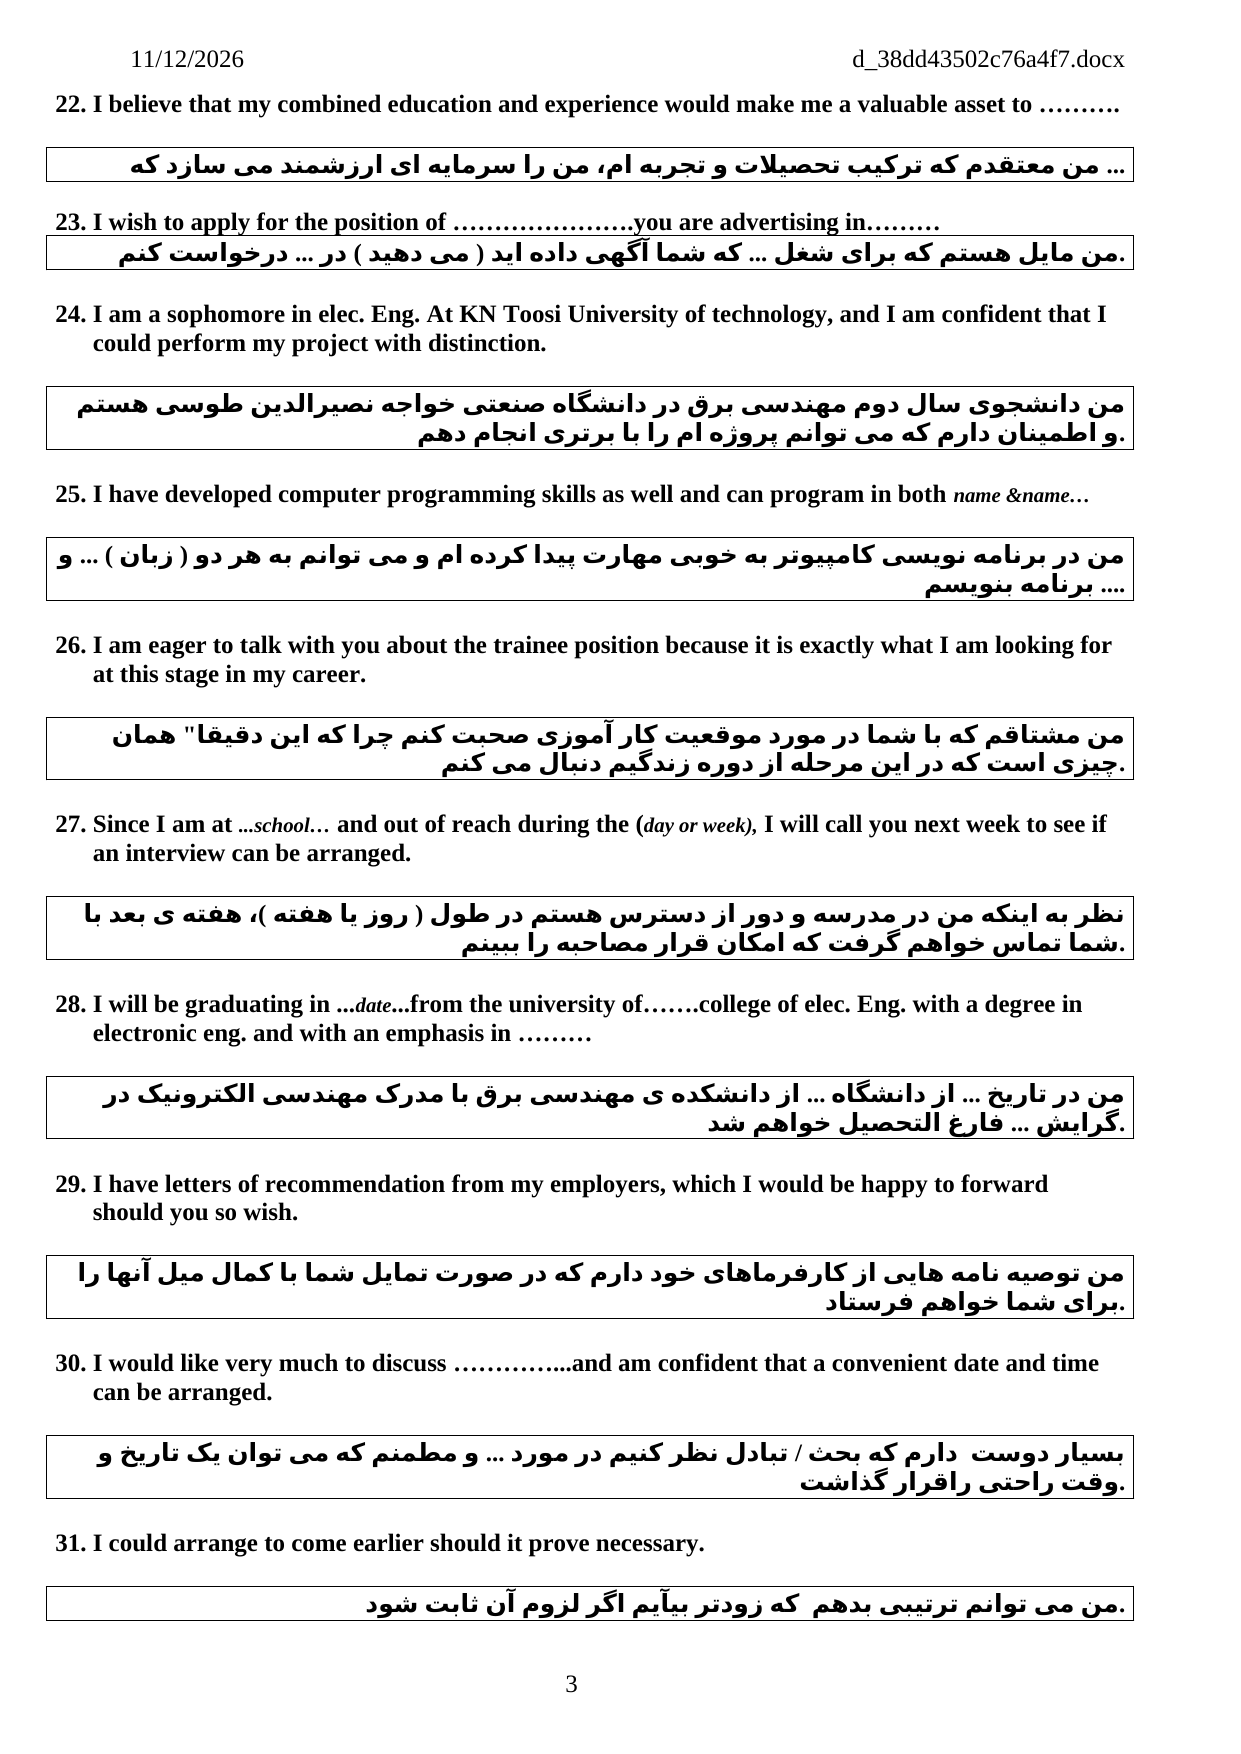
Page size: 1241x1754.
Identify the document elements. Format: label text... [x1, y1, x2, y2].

list I have letters of recommendation from my employers, which I would be happy to forward should you so wish. [55, 1169, 1125, 1226]
list I am eager to talk with you about the trainee position because it is exactly what I am looking for at this stage in my career. [55, 630, 1125, 687]
text من مایل هستم که برای شغل ... که شما آگهی داده اید ( می دهید ) در ... درخواست کنم. [47, 236, 1133, 269]
list I will be graduating in ...date...from the university of…….college of elec. with a degree in electronic eng. and with an emphasis in ……… [55, 989, 1125, 1047]
text من دانشجوی سال دوم مهندسی برق در دانشگاه صنعتی خواجه نصیرالدین طوسی هستم و اطمینان دارم که می توانم پروژه ام را با برتری انجام دهم. [47, 387, 1133, 449]
text بسیار دوست دارم که بحث / تبادل نظر کنیم در مورد ... و مطمنم که می توان یک تاریخ و وقت راحتی راقرار گذاشت. [47, 1436, 1133, 1498]
text من توصیه نامه هایی از کارفرماهای خود دارم که در صورت تمایل شما با کمال میل آنها را برای شما خواهم فرستاد. [47, 1256, 1133, 1318]
list I wish to apply for the position of ………………….you are advertising in……… [55, 207, 1125, 235]
text نظر به اینکه من در مدرسه و دور از دسترس هستم در طول ( روز یا هفته )، هفته ی بعد با شما تماس خواهم گرفت که امکان قرار مصاحبه را ببینم. [47, 897, 1133, 959]
text من می توانم ترتیبی بدهم که زودتر بیآیم اگر لزوم آن ثابت شود. [47, 1587, 1133, 1620]
list I am a sophomore in elec. At KN Toosi University of technology, and I am confident that I could perform my project with distinction. [55, 299, 1125, 357]
list I have developed computer programming skills as well and can program in both name &name… [55, 479, 1125, 508]
text من در تاریخ ... از دانشگاه ... از دانشکده ی مهندسی برق با مدرک مهندسی الکترونیک در گرایش ... فارغ التحصیل خواهم شد. [47, 1077, 1133, 1138]
text من معتقدم که ترکیب تحصیلات و تجربه ام، من را سرمایه ای ارزشمند می سازد که ... [47, 148, 1133, 181]
list I would like very much to discuss …………...and am confident that a convenient date and time can be arranged. [55, 1348, 1125, 1406]
text من در برنامه نویسی کامپیوتر به خوبی مهارت پیدا کرده ام و می توانم به هر دو ( زبان ) ... و ... برنامه بنویسم. [47, 538, 1133, 600]
text من مشتاقم که با شما در مورد موقعیت کار آموزی صحبت کنم چرا که این دقیقا" همان چیزی است که در این مرحله از دوره زندگیم دنبال می کنم. [47, 718, 1133, 779]
list Since I am at ...school… and out of reach during the (day or week), I will call you next week to see if an interview can be arranged. [55, 809, 1125, 867]
list I believe that my combined education and experience would make me a valuable asset to ………. [55, 89, 1125, 117]
list I could arrange to come earlier should it prove necessary. [55, 1528, 1125, 1557]
